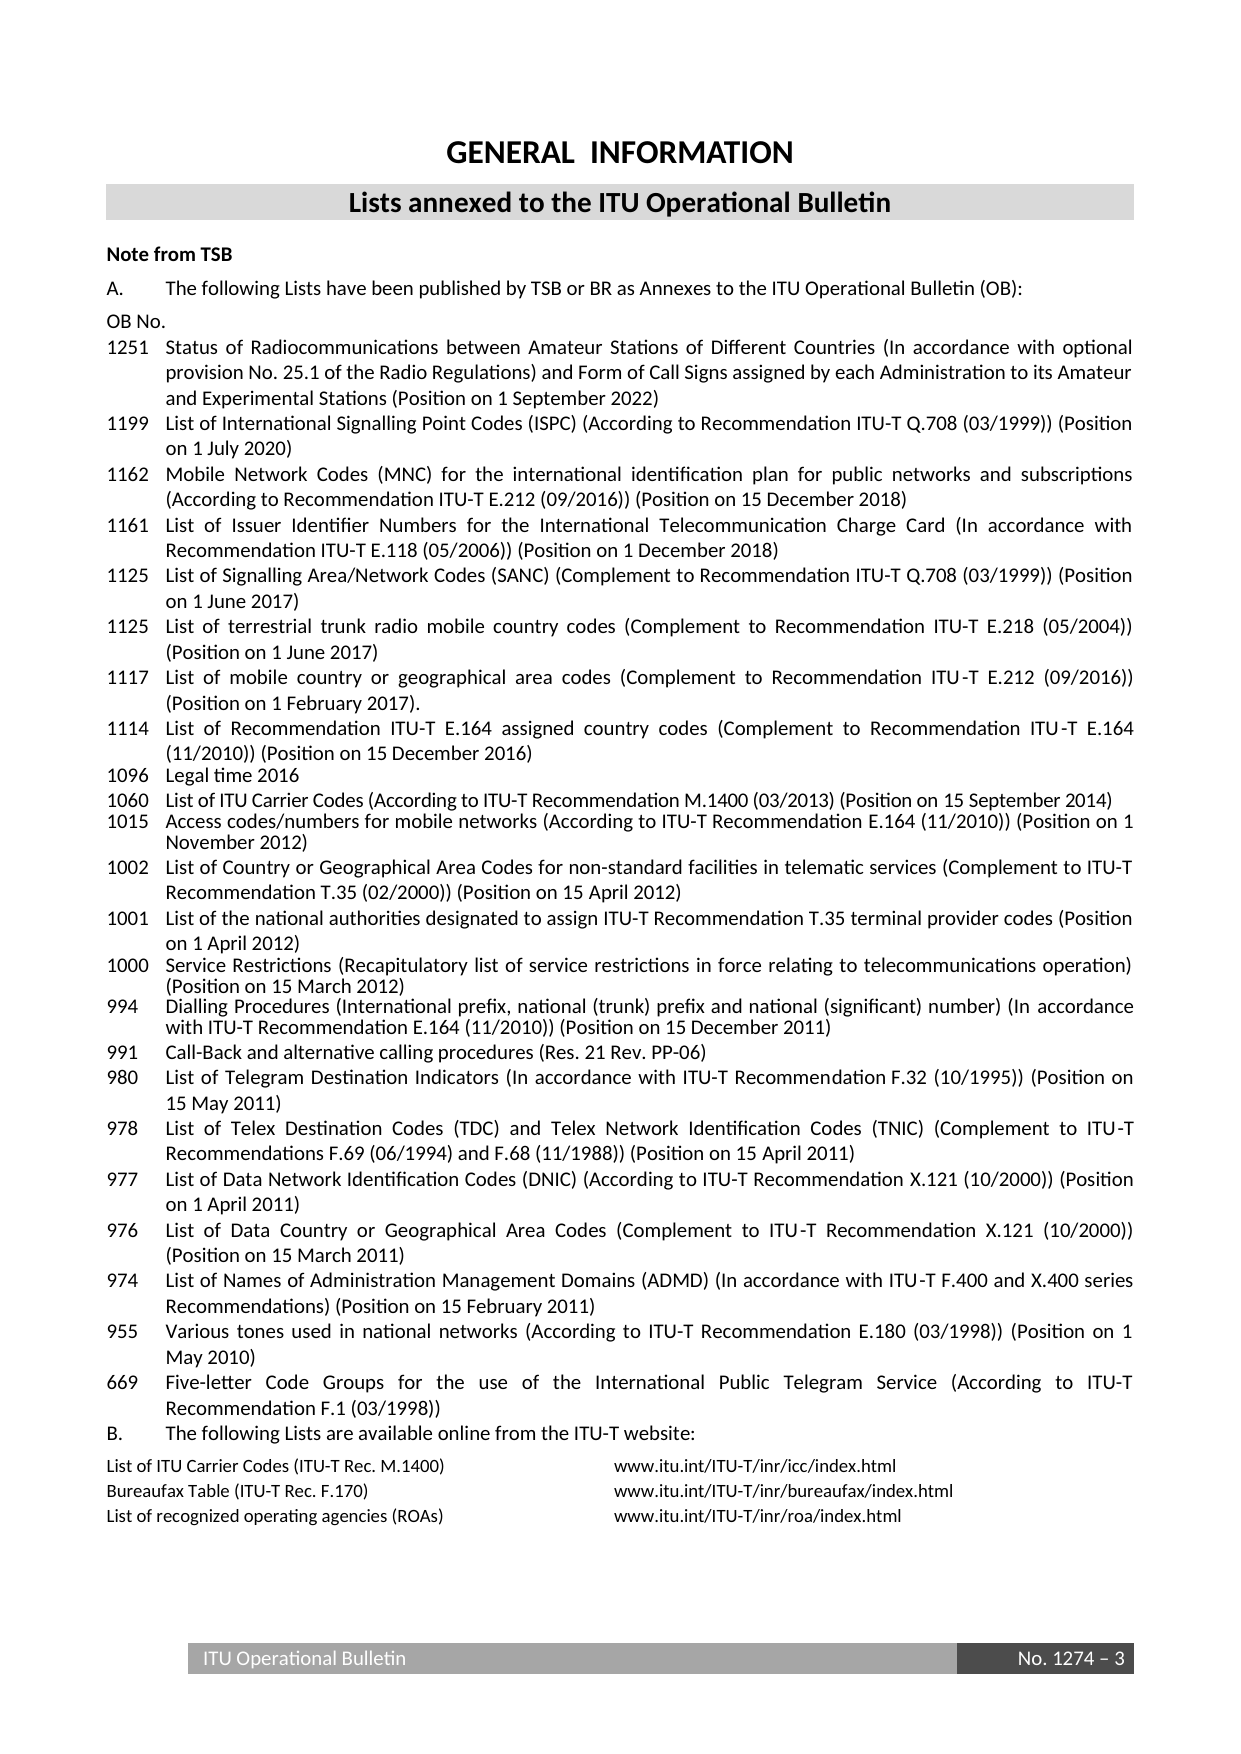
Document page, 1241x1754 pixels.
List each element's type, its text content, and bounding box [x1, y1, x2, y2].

text Bureaufax Table (ITU-T Rec. F.170) www.itu.int/ITU-T/inr/bureaufax/index.html [106, 1479, 1134, 1502]
text 1161 List of Issuer Identifier Numbers for the International Telecommunication Charge Card (In accordance with Recommendation ITU-T E.118 (05/2006)) (Position on 1 December 2018) [106, 512, 1134, 563]
text 955 Various tones used in national networks (According to ITU-T Recommendation E.180 (03/1998)) (Position on 1 May 2010) [106, 1318, 1134, 1369]
text 1125 List of Signalling Area/Network Codes (SANC) (Complement to Recommendation ITU-T Q.708 (03/1999)) (Position on 1 June 2017) [106, 563, 1134, 613]
text 994 Dialling Procedures (International prefix, national (trunk) prefix and national (significant) number) (In accordance with ITU-T Recommendation E.164 (11/2010)) (Position on 15 December 2011) [106, 997, 1134, 1039]
text 1060 List of ITU Carrier Codes (According to ITU-T Recommendation M.1400 (03/2013) (Position on 15 September 2014) [106, 787, 1134, 812]
text B. The following Lists are available online from the ITU-T website: [106, 1420, 1134, 1446]
text 980 List of Telegram Destination Indicators (In accordance with ITU-T Recommendation F.32 (10/1995)) (Position on 15 May 2011) [106, 1064, 1134, 1115]
text 1117 List of mobile country or geographical area codes (Complement to Recommendation ITU-T E.212 (09/2016)) (Position on 1 February 2017). [106, 664, 1134, 715]
text 1199 List of International Signalling Point Codes (ISPC) (According to Recommendation ITU-T Q.708 (03/1999)) (Position on 1 July 2020) [106, 410, 1134, 461]
text 1001 List of the national authorities designated to assign ITU-T Recommendation T.35 terminal provider codes (Position on 1 April 2012) [106, 905, 1134, 956]
text 974 List of Names of Administration Management Domains (ADMD) (In accordance with ITU-T F.400 and X.400 series Recommendations) (Position on 15 February 2011) [106, 1268, 1134, 1318]
text 1015 Access codes/numbers for mobile networks (According to ITU-T Recommendation E.164 (11/2010)) (Position on 1 November 2012) [106, 812, 1134, 854]
text 1114 List of Recommendation ITU-T E.164 assigned country codes (Complement to Recommendation ITU-T E.164 (11/2010)) (Position on 15 December 2016) [106, 715, 1134, 766]
text 1096 Legal time 2016 [106, 766, 1134, 787]
subtitle GENERAL INFORMATION [106, 131, 1134, 172]
text 1162 Mobile Network Codes (MNC) for the international identification plan for public networks and subscriptions (According to Recommendation ITU-T E.212 (09/2016)) (Position on 15 December 2018) [106, 461, 1134, 512]
text 978 List of Telex Destination Codes (TDC) and Telex Network Identification Codes (TNIC) (Complement to ITU-T Recommendations F.69 (06/1994) and F.68 (11/1988)) (Position on 15 April 2011) [106, 1115, 1134, 1166]
text 977 List of Data Network Identification Codes (DNIC) (According to ITU-T Recommendation X.121 (10/2000)) (Position on 1 April 2011) [106, 1166, 1134, 1217]
text 1002 List of Country or Geographical Area Codes for non-standard facilities in telematic services (Complement to ITU-T Recommendation T.35 (02/2000)) (Position on 15 April 2012) [106, 854, 1134, 905]
text 669 Five-letter Code Groups for the use of the International Public Telegram Service (According to ITU-T Recommendation F.1 (03/1998)) [106, 1369, 1134, 1420]
text 1125 List of terrestrial trunk radio mobile country codes (Complement to Recommendation ITU-T E.218 (05/2004)) (Position on 1 June 2017) [106, 613, 1134, 664]
text OB No. [106, 308, 1134, 334]
text A. The following Lists have been published by TSB or BR as Annexes to the ITU Operational Bulletin (OB): [106, 275, 1134, 300]
text 976 List of Data Country or Geographical Area Codes (Complement to ITU-T Recommendation X.121 (10/2000)) (Position on 15 March 2011) [106, 1217, 1134, 1268]
subtitle Lists annexed to the ITU Operational Bulletin [106, 184, 1134, 220]
text List of recognized operating agencies (ROAs) www.itu.int/ITU-T/inr/roa/index.html [106, 1504, 1134, 1527]
text 1251 Status of Radiocommunications between Amateur Stations of Different Countries (In accordance with optional provision No. 25.1 of the Radio Regulations) and Form of Call Signs assigned by each Administration to its Amateur and Experimental Stations (Position on 1 September 2022) [106, 334, 1134, 410]
text 1000 Service Restrictions (Recapitulatory list of service restrictions in force relating to telecommunications operation) (Position on 15 March 2012) [106, 956, 1134, 997]
text Note from TSB [106, 241, 1134, 266]
text 991 Call-Back and alternative calling procedures (Res. 21 Rev. PP-06) [106, 1039, 1134, 1064]
text List of ITU Carrier Codes (ITU-T Rec. M.1400) www.itu.int/ITU-T/inr/icc/index.html [106, 1454, 1134, 1477]
